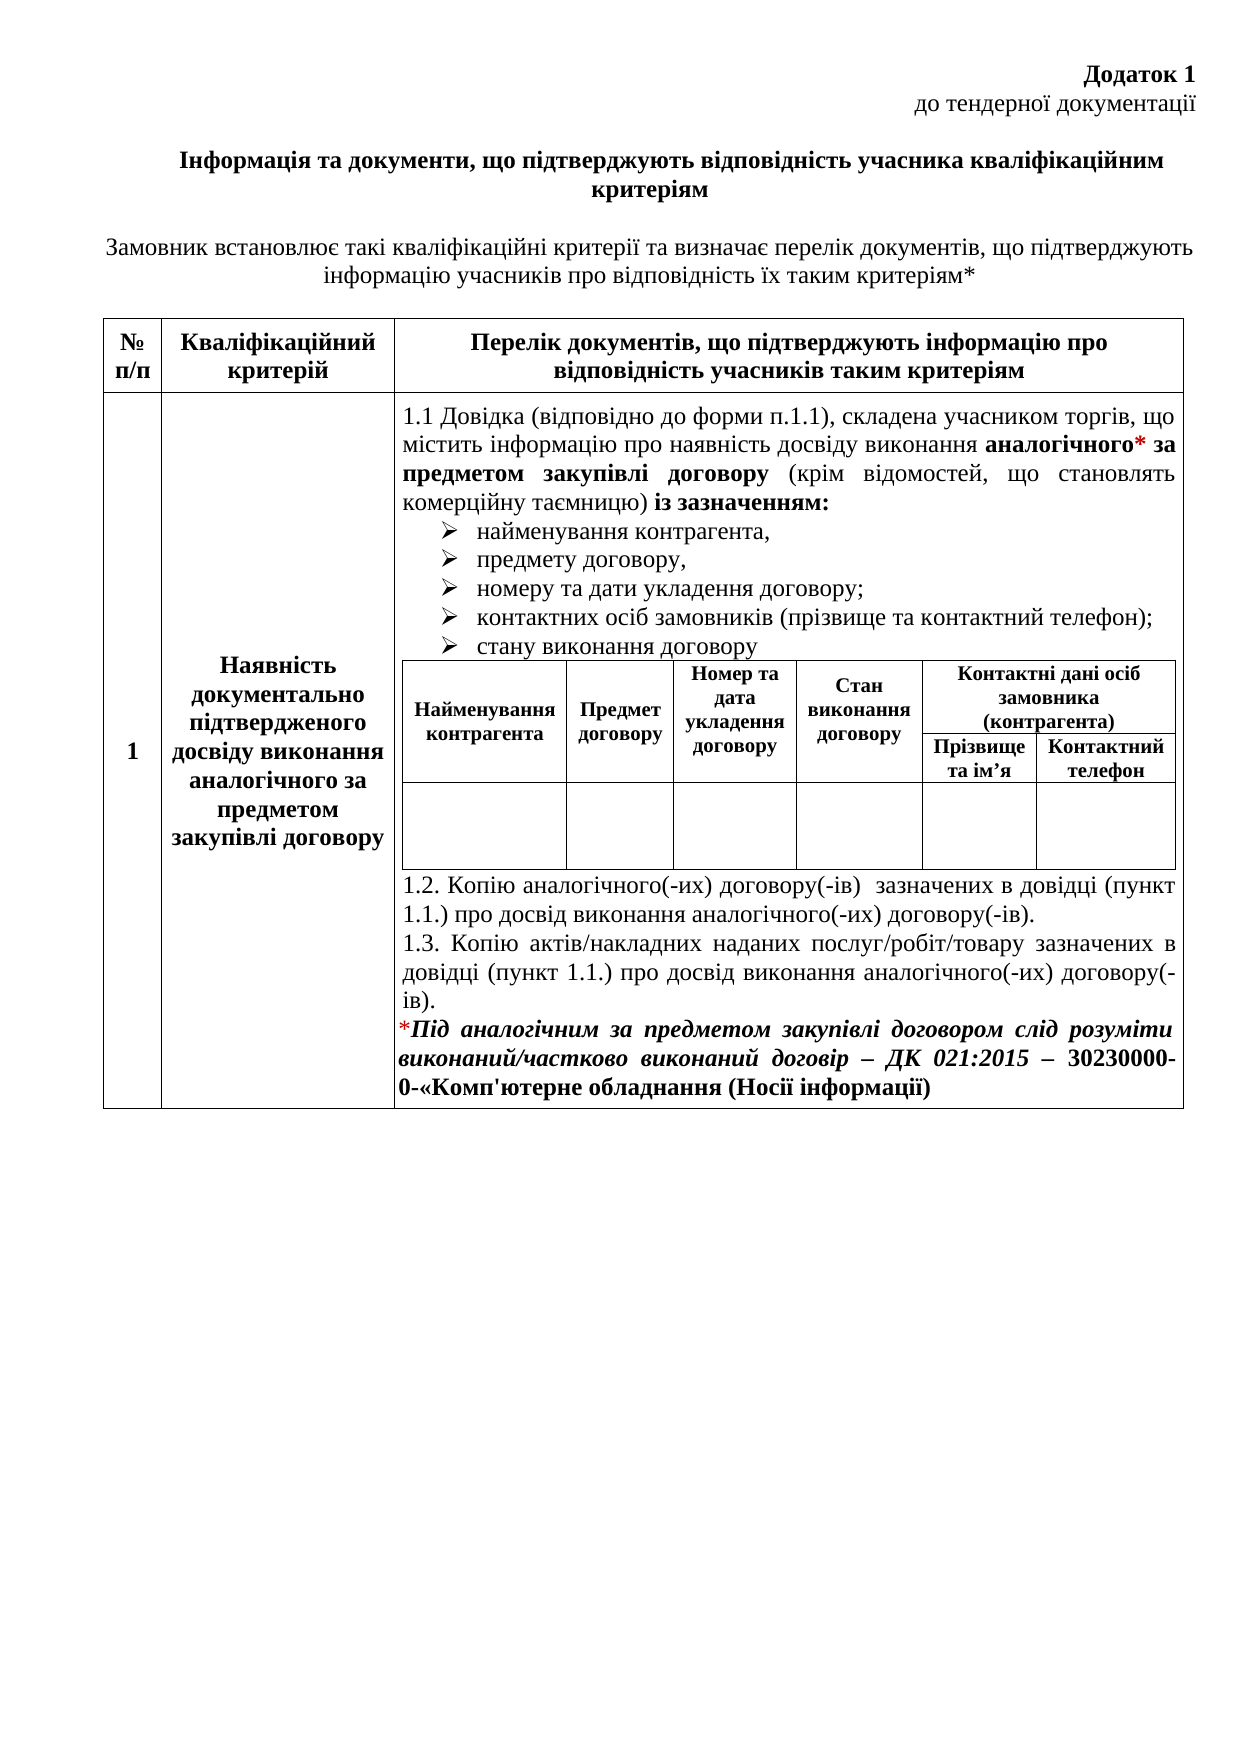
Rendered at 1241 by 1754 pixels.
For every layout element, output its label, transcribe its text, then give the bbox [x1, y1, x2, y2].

table_header Кваліфікаційний критерій [162, 319, 394, 392]
table_cell Наявність документально підтвердженого досвіду виконання аналогічного за предметом закупівлі договору [162, 393, 394, 1108]
table_cell 1.1 Довідка (відповідно до форми п.1.1), складена учасником торгів, що містить інформацію про наявність досвіду виконання аналогічного* за предметом закупівлі договору (крім відомостей, що становлять комерційну таємницю) із зазначенням: найменування контрагента, предмету договору, номеру та дати укладення договору; контактних осіб замовників (прізвище та контактний телефон); стану виконання договору 1.2. Копію аналогічного(-их) договору(-ів) зазначених в довідці (пункт 1.1.) про досвід виконання аналогічного(-их) договору(-ів). 1.3. Копію актів/накладних наданих послуг/робіт/товару зазначених в довідці (пункт 1.1.) про досвід виконання аналогічного(-их) договору(-ів). *Під аналогічним за предметом закупівлі договором слід розуміти виконаний/частково виконаний договір – ДК 021:2015 – 30230000-0-«Комп'ютерне обладнання (Носії інформації) [395, 393, 1183, 1108]
table_cell 1 [104, 393, 161, 1108]
table_header Перелік документів, що підтверджують інформацію про відповідність учасників таким критеріям [395, 319, 1183, 392]
text Замовник встановлює такі кваліфікаційні критерії та визначає перелік документів, що підтверджують інформацію учасників про відповідність їх таким критеріям* [103, 232, 1196, 289]
text до тендерної документації [103, 88, 1196, 117]
text Інформація та документи, що підтверджують відповідність учасника кваліфікаційним критеріям [103, 145, 1196, 203]
text Додаток 1 [974, 59, 1196, 88]
table_header № п/п [104, 319, 161, 392]
